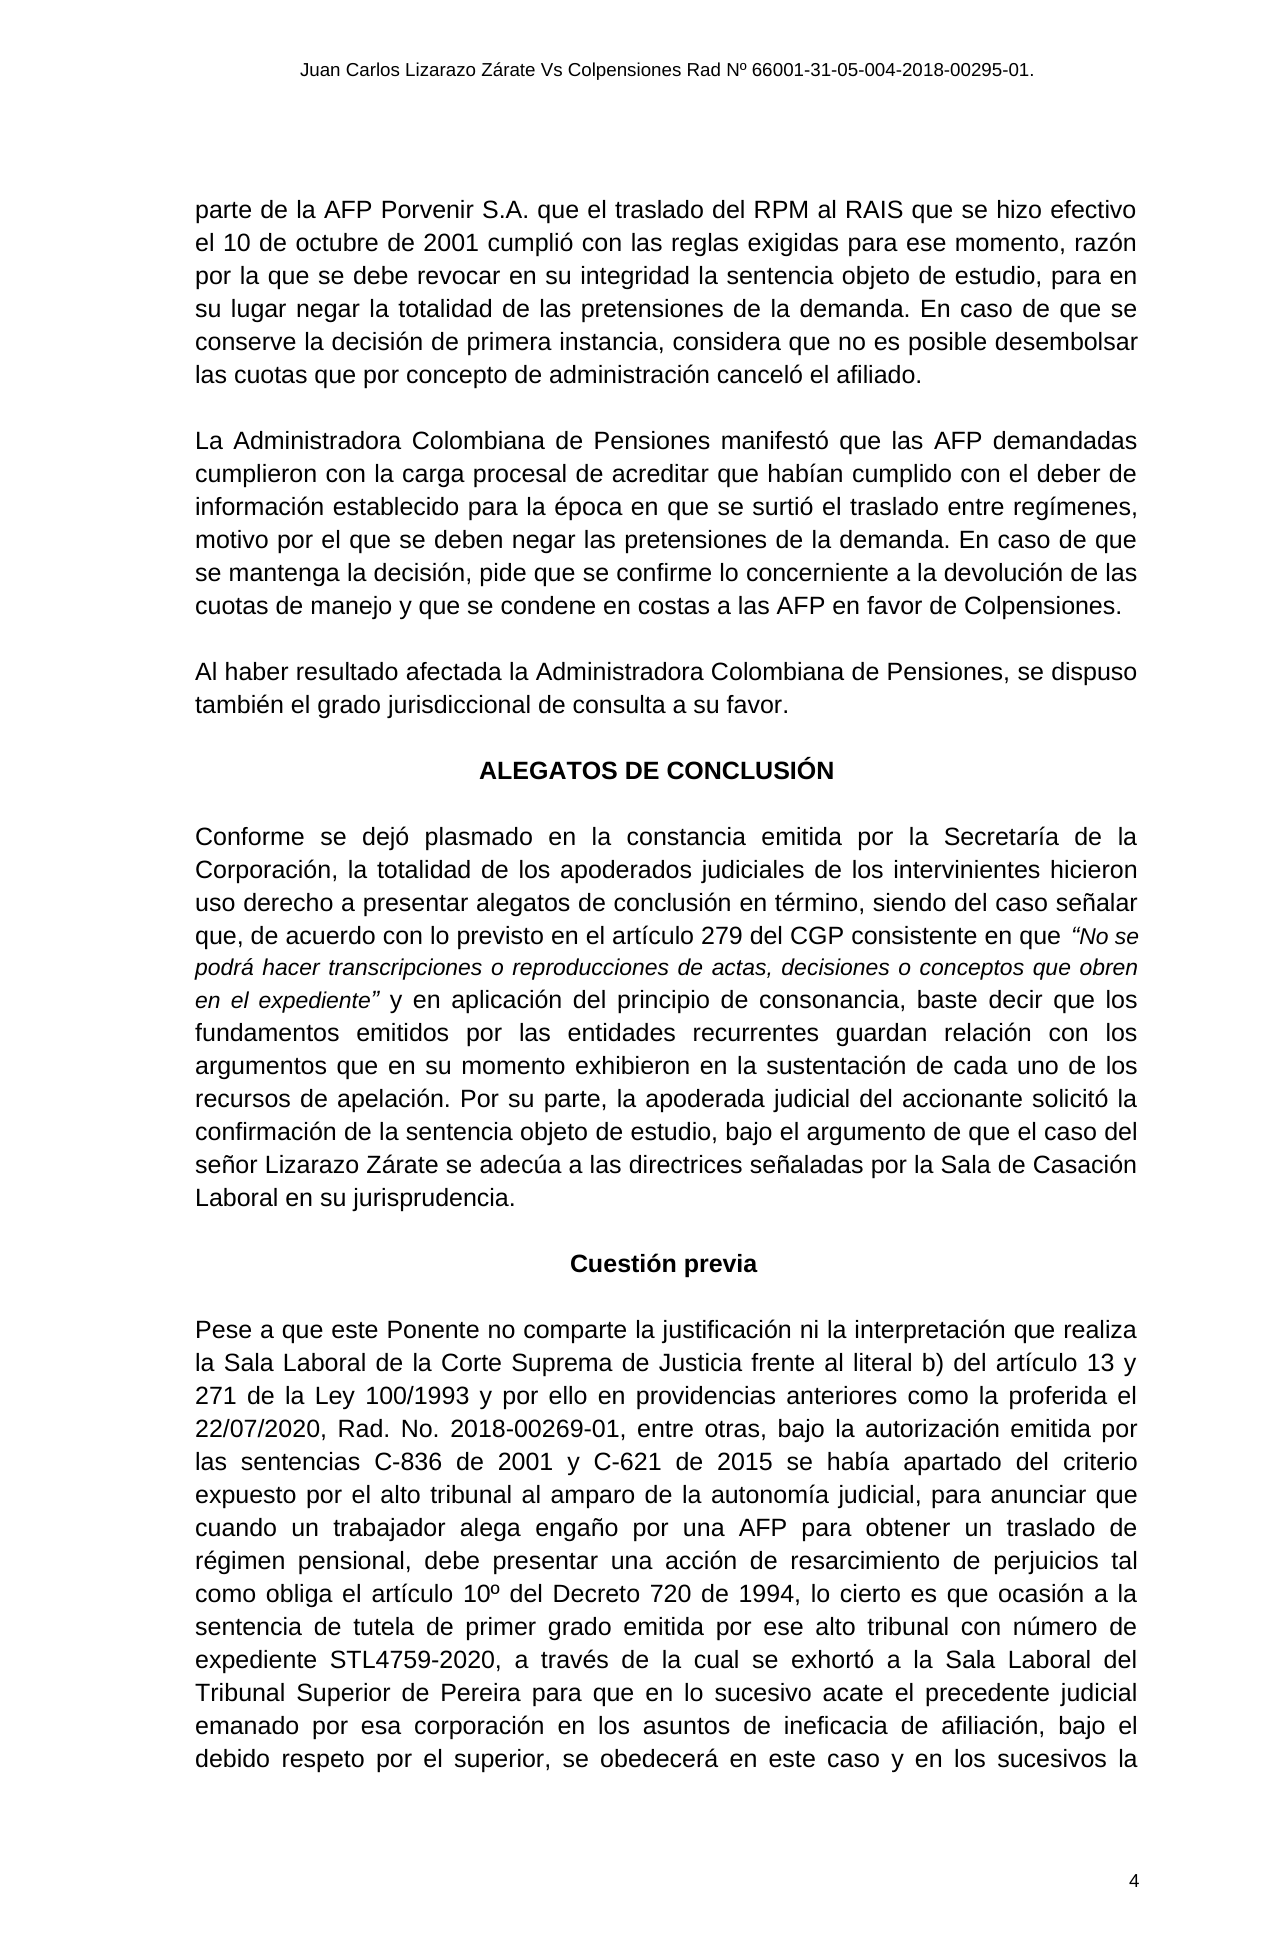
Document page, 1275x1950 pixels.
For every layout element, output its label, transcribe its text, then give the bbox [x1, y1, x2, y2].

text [195, 195, 1139, 389]
text Cuestión previa [195, 1249, 1139, 1277]
text ALEGATOS DE CONCLUSIÓN [195, 756, 1139, 785]
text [195, 1315, 1139, 1773]
text Al haber resultado afectada la Administradora Colombiana de Pensiones, se dispuso también el grado jurisdiccional de consulta a su favor. [195, 657, 1139, 719]
text La Administradora Colombiana de Pensiones manifestó que las AFP demandadas cumplieron con la carga procesal de acreditar que habían cumplido con el deber de información establecido para la época en que se surtió el traslado entre regímenes, motivo por el que se deben negar las pretensiones de la demanda. En caso de que se mantenga la decisión, pide que se confirme lo concerniente a la devolución de las cuotas de manejo y que se condene en costas a las AFP en favor de Colpensiones. [195, 426, 1139, 620]
text Conforme se dejó plasmado en la constancia emitida por la Secretaría de la Corporación, la totalidad de los apoderados judiciales de los intervinientes hicieron uso derecho a presentar alegatos de conclusión en término, siendo del caso señalar que, de acuerdo con lo previsto en el artículo 279 del CGP consistente en que “No se podrá hacer transcripciones o reproducciones de actas, decisiones o conceptos que obren en el expediente” y en aplicación del principio de consonancia, baste decir que los fundamentos emitidos por las entidades recurrentes guardan relación con los argumentos que en su momento exhibieron en la sustentación de cada uno de los recursos de apelación. Por su parte, la apoderada judicial del accionante solicitó la confirmación de la sentencia objeto de estudio, bajo el argumento de que el caso del señor Lizarazo Zárate se adecúa a las directrices señaladas por la Sala de Casación Laboral en su jurisprudencia. [195, 822, 1139, 1211]
